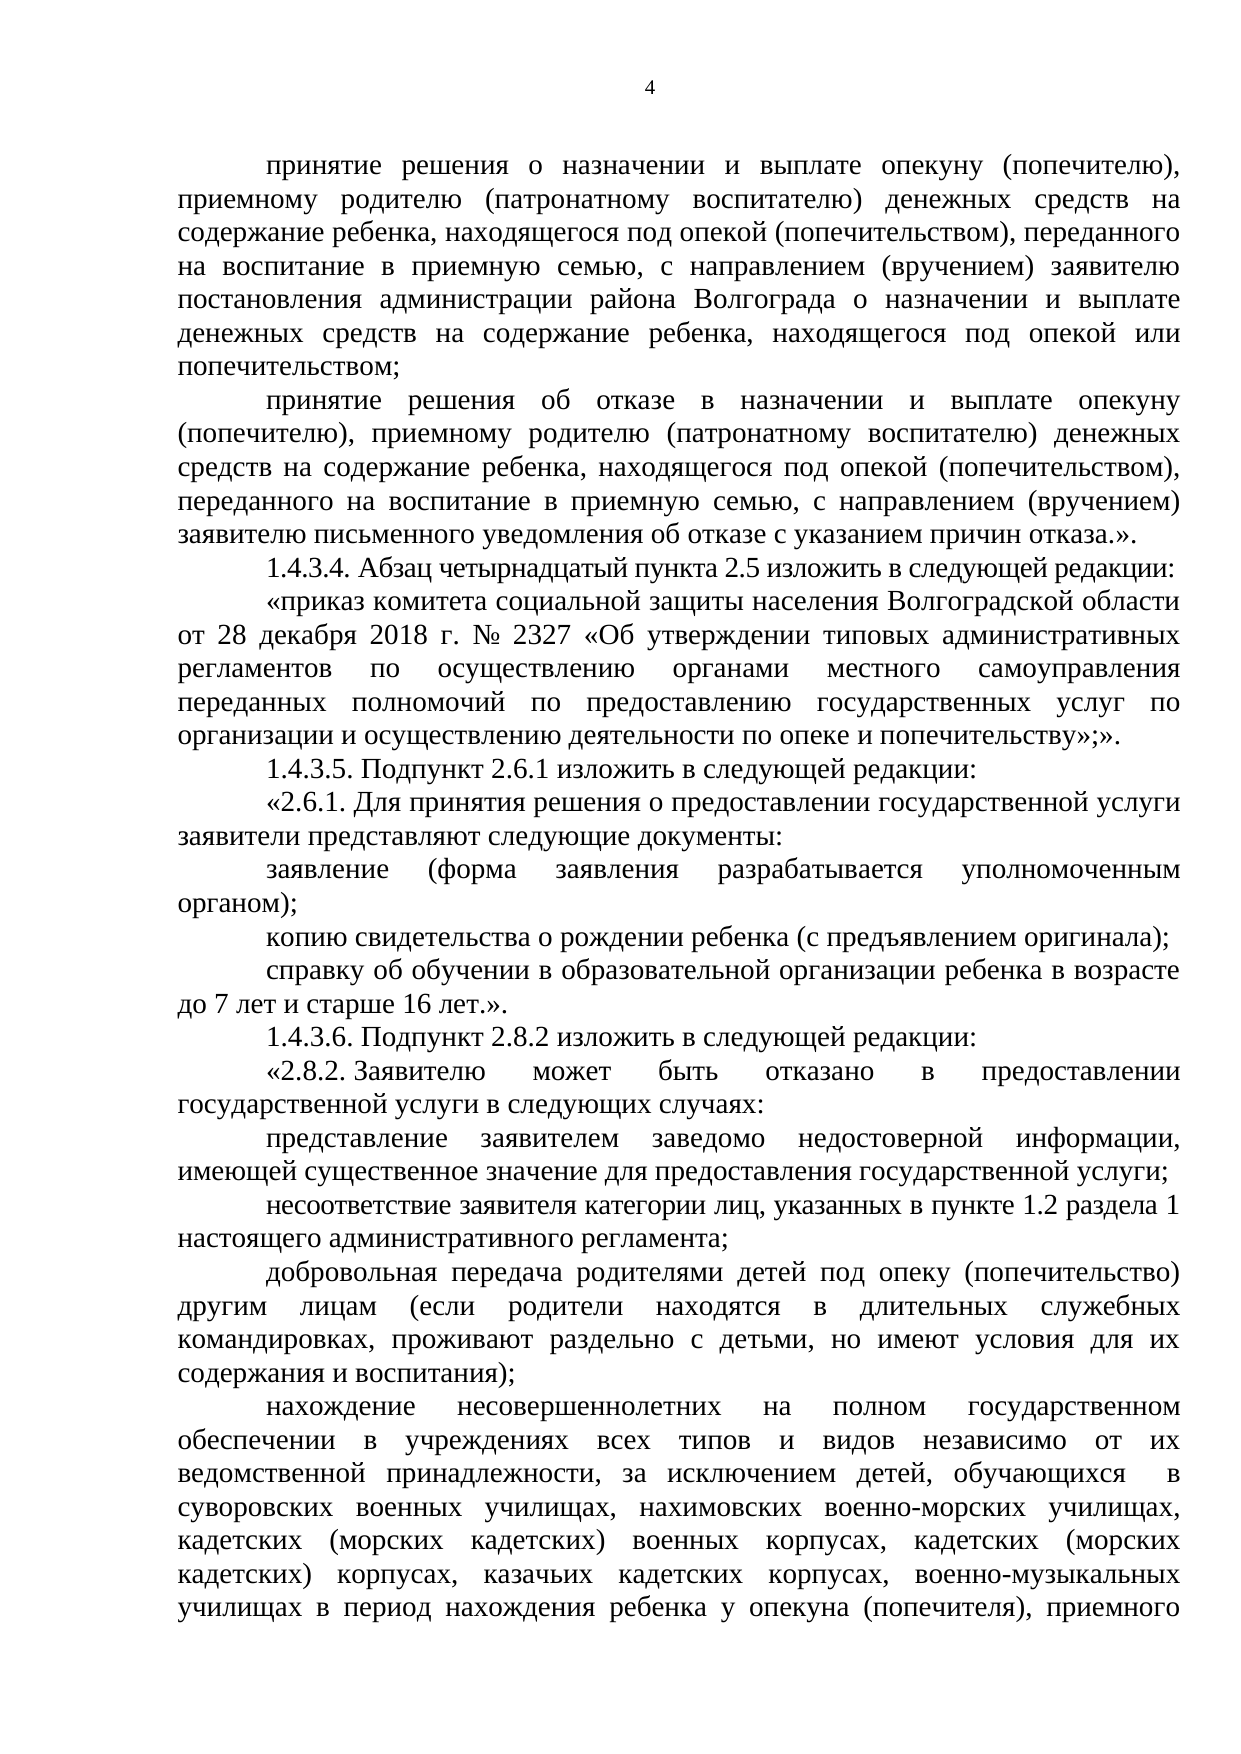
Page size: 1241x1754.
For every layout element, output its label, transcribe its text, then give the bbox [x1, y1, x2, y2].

text копию свидетельства о рождении ребенка (с предъявлением оригинала); [177, 919, 1181, 952]
text принятие решения об отказе в назначении и выплате опекуну (попечителю), приемному родителю (патронатному воспитателю) денежных средств на содержание ребенка, находящегося под опекой (попечительством), переданного на воспитание в приемную семью, с направлением (вручением) заявителю письменного уведомления об отказе с указанием причин отказа.». [177, 382, 1181, 550]
text добровольная передача родителями детей под опеку (попечительство) другим лицам (если родители находятся в длительных служебных командировках, проживают раздельно с детьми, но имеют условия для их содержания и воспитания); [177, 1254, 1181, 1388]
text принятие решения о назначении и выплате опекуну (попечителю), приемному родителю (патронатному воспитателю) денежных средств на содержание ребенка, находящегося под опекой (попечительством), переданного на воспитание в приемную семью, с направлением (вручением) заявителю постановления администрации района Волгограда о назначении и выплате денежных средств на содержание ребенка, находящегося под опекой или попечительством; [177, 147, 1181, 382]
text несоответствие заявителя категории лиц, указанных в пункте 1.2 раздела 1 настоящего административного регламента; [177, 1187, 1181, 1254]
text 1.4.3.5. Подпункт 2.6.1 изложить в следующей редакции: [177, 751, 1181, 784]
text справку об обучении в образовательной организации ребенка в возрасте до 7 лет и старше 16 лет.». [177, 952, 1181, 1019]
text 1.4.3.4. Абзац четырнадцатый пункта 2.5 изложить в следующей редакции: [177, 550, 1181, 583]
text представление заявителем заведомо недостоверной информации, имеющей существенное значение для предоставления государственной услуги; [177, 1120, 1181, 1187]
text заявление (форма заявления разрабатывается уполномоченным органом); [177, 852, 1181, 919]
text 1.4.3.6. Подпункт 2.8.2 изложить в следующей редакции: [177, 1019, 1181, 1053]
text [177, 1388, 1181, 1623]
text «2.6.1. Для принятия решения о предоставлении государственной услуги заявители представляют следующие документы: [177, 784, 1181, 852]
text «приказ комитета социальной защиты населения Волгоградской области от 28 декабря 2018 г. № 2327 «Об утверждении типовых административных регламентов по осуществлению органами местного самоуправления переданных полномочий по предоставлению государственных услуг по организации и осуществлению деятельности по опеке и попечительству»;». [177, 583, 1181, 751]
text «2.8.2. Заявителю может быть отказано в предоставлении государственной услуги в следующих случаях: [177, 1053, 1181, 1120]
